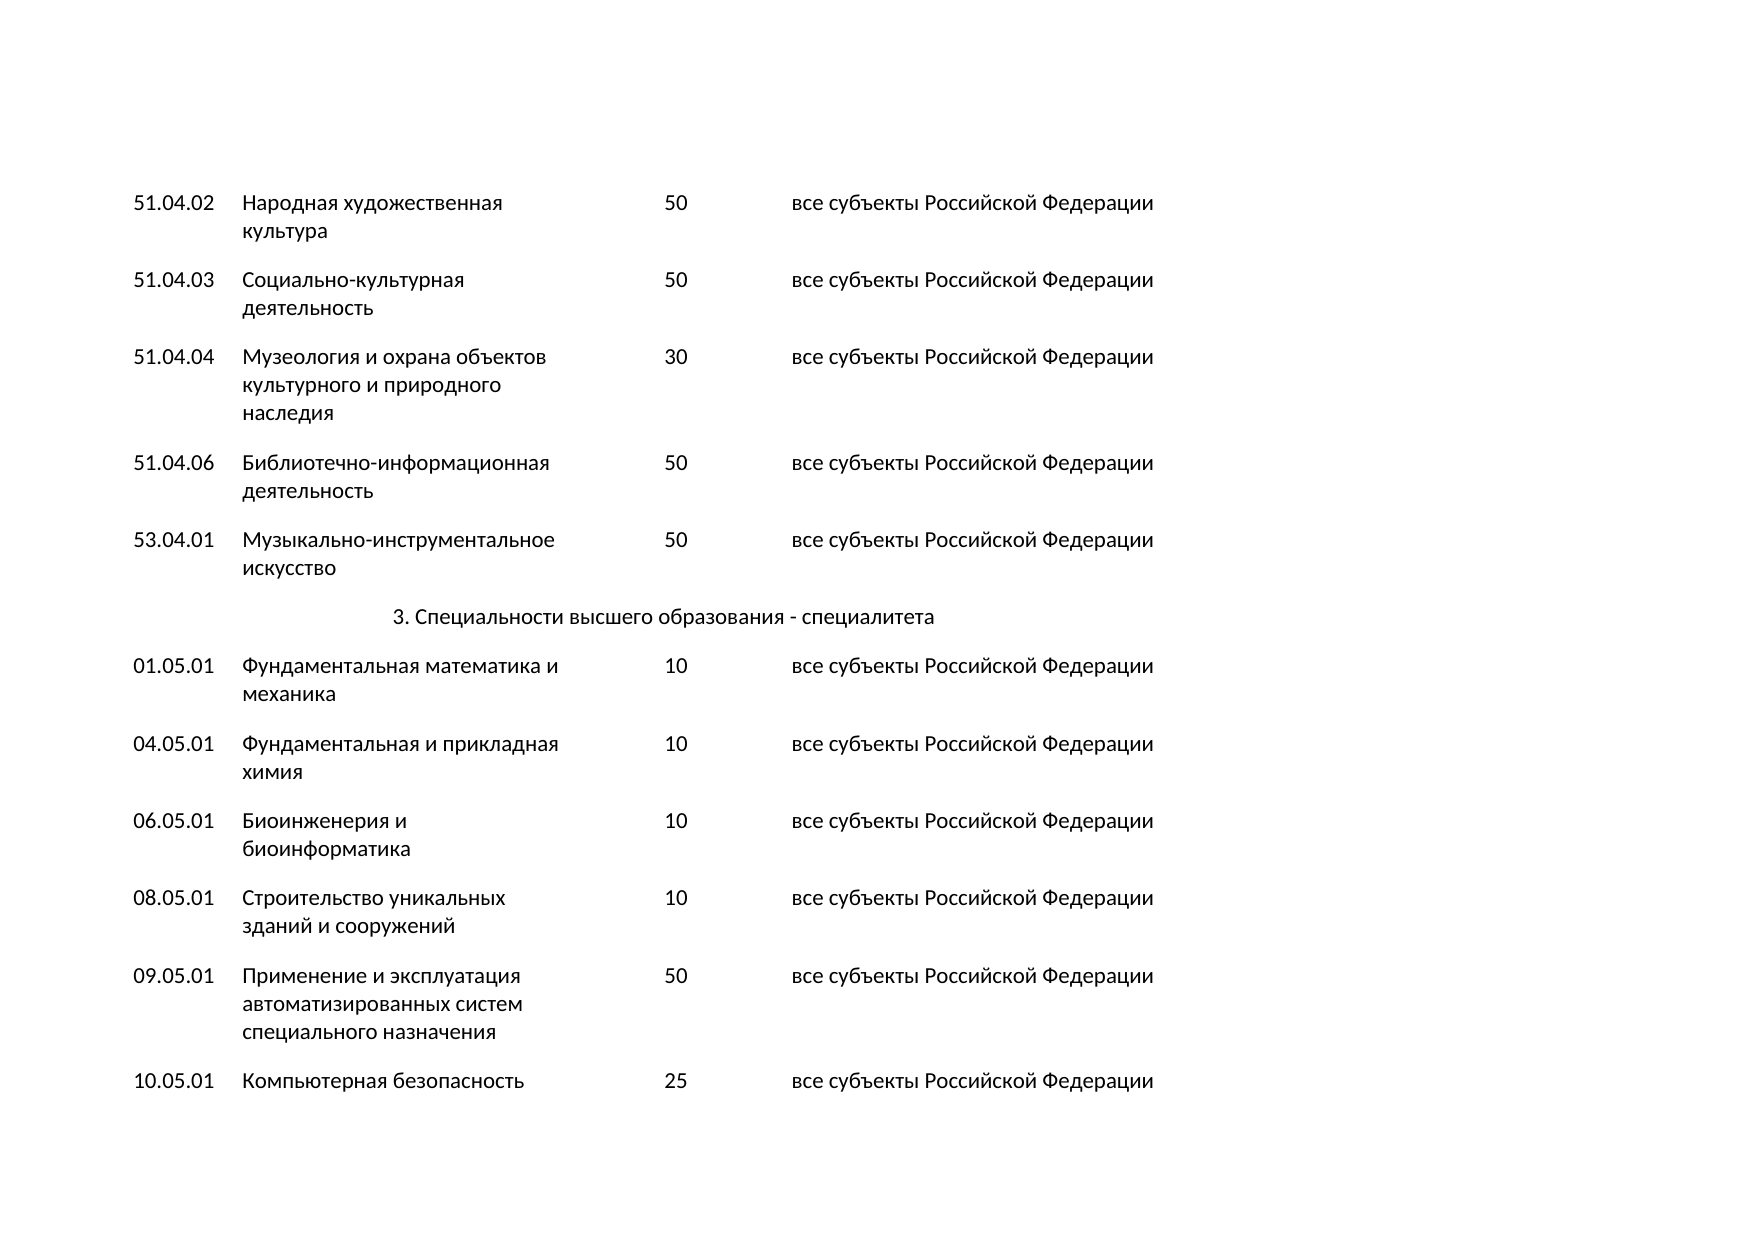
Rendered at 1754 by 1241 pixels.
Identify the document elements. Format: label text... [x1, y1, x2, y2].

table_cell все субъекты Российской Федерации [785, 796, 1216, 873]
table_cell все субъекты Российской Федерации [785, 873, 1216, 950]
table_cell 50 [566, 514, 785, 592]
table_cell Строительство уникальных зданий и сооружений [236, 873, 566, 950]
table_cell 51.04.06 [112, 437, 236, 514]
table_cell 06.05.01 [112, 796, 236, 873]
table_cell Народная художественная культура [236, 177, 566, 254]
table_cell Компьютерная безопасность [236, 1055, 566, 1105]
table_cell 53.04.01 [112, 514, 236, 592]
table_cell 50 [566, 950, 785, 1055]
table_cell 10 [566, 796, 785, 873]
table_cell все субъекты Российской Федерации [785, 641, 1216, 718]
table_cell Библиотечно-информационная деятельность [236, 437, 566, 514]
table_cell 30 [566, 332, 785, 437]
table_cell 10 [566, 873, 785, 950]
table_cell 51.04.04 [112, 332, 236, 437]
table_cell все субъекты Российской Федерации [785, 437, 1216, 514]
table_cell Фундаментальная математика и механика [236, 641, 566, 718]
table_cell 50 [566, 437, 785, 514]
table_cell 09.05.01 [112, 950, 236, 1055]
table_cell все субъекты Российской Федерации [785, 718, 1216, 796]
table_cell 25 [566, 1055, 785, 1105]
table_cell 3. Специальности высшего образования - специалитета [112, 592, 1216, 641]
table_cell Музыкально-инструментальное искусство [236, 514, 566, 592]
table_cell 08.05.01 [112, 873, 236, 950]
table_cell 50 [566, 255, 785, 332]
table_cell 10 [566, 641, 785, 718]
table_cell 51.04.03 [112, 255, 236, 332]
table_cell Социально-культурная деятельность [236, 255, 566, 332]
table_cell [785, 177, 1216, 254]
table_cell Биоинженерия и биоинформатика [236, 796, 566, 873]
table_cell Музеология и охрана объектов культурного и природного наследия [236, 332, 566, 437]
table_cell все субъекты Российской Федерации [785, 332, 1216, 437]
table_cell 01.05.01 [112, 641, 236, 718]
table_cell Применение и эксплуатация автоматизированных систем специального назначения [236, 950, 566, 1055]
table_cell Фундаментальная и прикладная химия [236, 718, 566, 796]
table_cell 10 [566, 718, 785, 796]
table_cell все субъекты Российской Федерации [785, 514, 1216, 592]
table_cell все субъекты Российской Федерации [785, 255, 1216, 332]
table_cell 50 [566, 177, 785, 254]
table_cell 04.05.01 [112, 718, 236, 796]
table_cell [785, 1055, 1216, 1105]
table_cell 51.04.02 [112, 177, 236, 254]
table_cell 10.05.01 [112, 1055, 236, 1105]
table_cell все субъекты Российской Федерации [785, 950, 1216, 1055]
